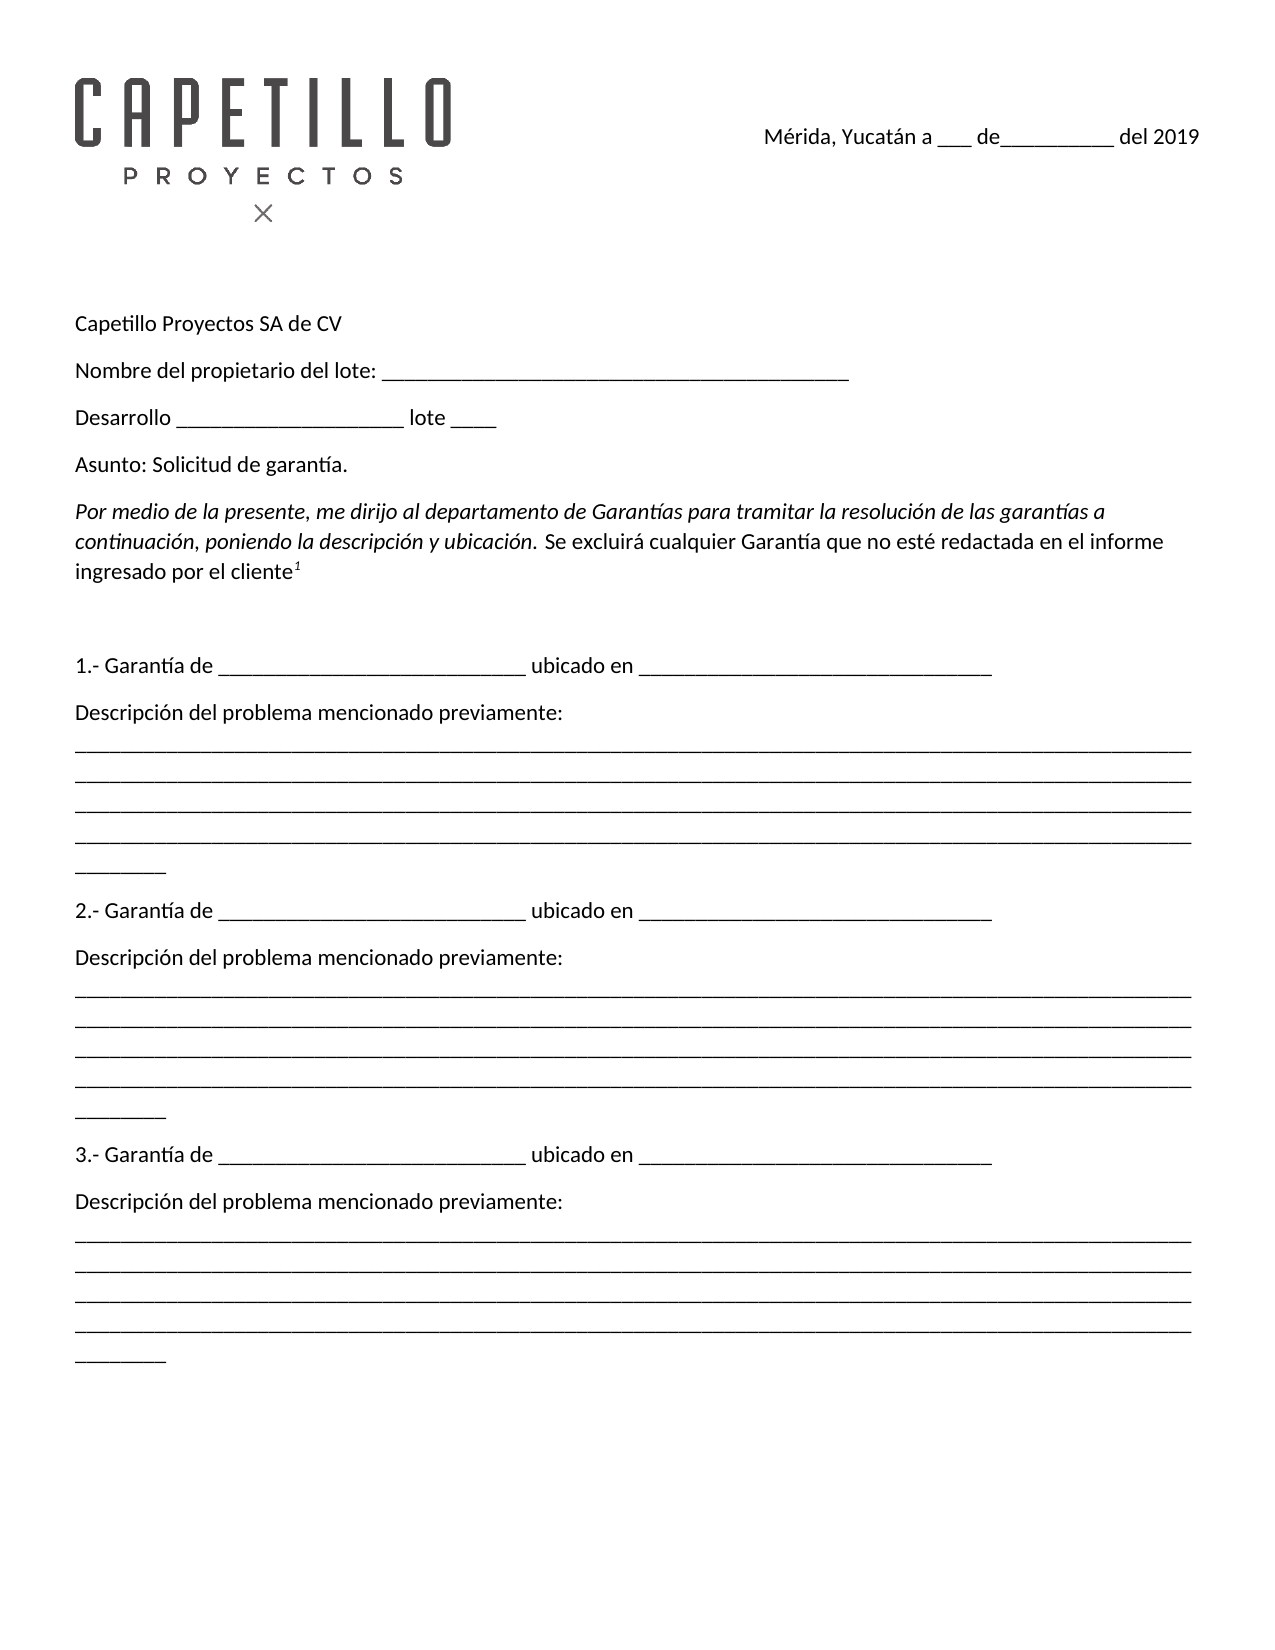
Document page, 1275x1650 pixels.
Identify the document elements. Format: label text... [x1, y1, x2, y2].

text Asunto: Solicitud de garantía. [75, 450, 1200, 478]
text Mérida, Yucatán a ___ de__________ del 2019 [451, 122, 1200, 150]
picture [75, 78, 451, 222]
text Por medio de la presente, me dirijo al departamento de Garantías para tramitar la resolución de las garantías a continuación, poniendo la descripción y ubicación. Se excluirá cualquier Garantía que no esté redactada en el informe ingresado por el cliente1 [75, 497, 1200, 585]
text 1.- Garantía de ___________________________ ubicado en _______________________________ [75, 651, 1200, 679]
text Nombre del propietario del lote: _________________________________________ [75, 356, 1200, 384]
text Descripción del problema mencionado previamente: ________________________________________________________________________________________________________________________________________________________________________________________________________________________________________________________________________________________________________________________________________________________________________________________________________________ [75, 943, 1200, 1122]
text Descripción del problema mencionado previamente: ________________________________________________________________________________________________________________________________________________________________________________________________________________________________________________________________________________________________________________________________________________________________________________________________________________ [75, 1187, 1200, 1367]
text Capetillo Proyectos SA de CV [75, 309, 1200, 337]
text Descripción del problema mencionado previamente: ________________________________________________________________________________________________________________________________________________________________________________________________________________________________________________________________________________________________________________________________________________________________________________________________________________ [75, 698, 1200, 877]
text 2.- Garantía de ___________________________ ubicado en _______________________________ [75, 896, 1200, 924]
text 3.- Garantía de ___________________________ ubicado en _______________________________ [75, 1141, 1200, 1169]
text Desarrollo ____________________ lote ____ [75, 403, 1200, 431]
